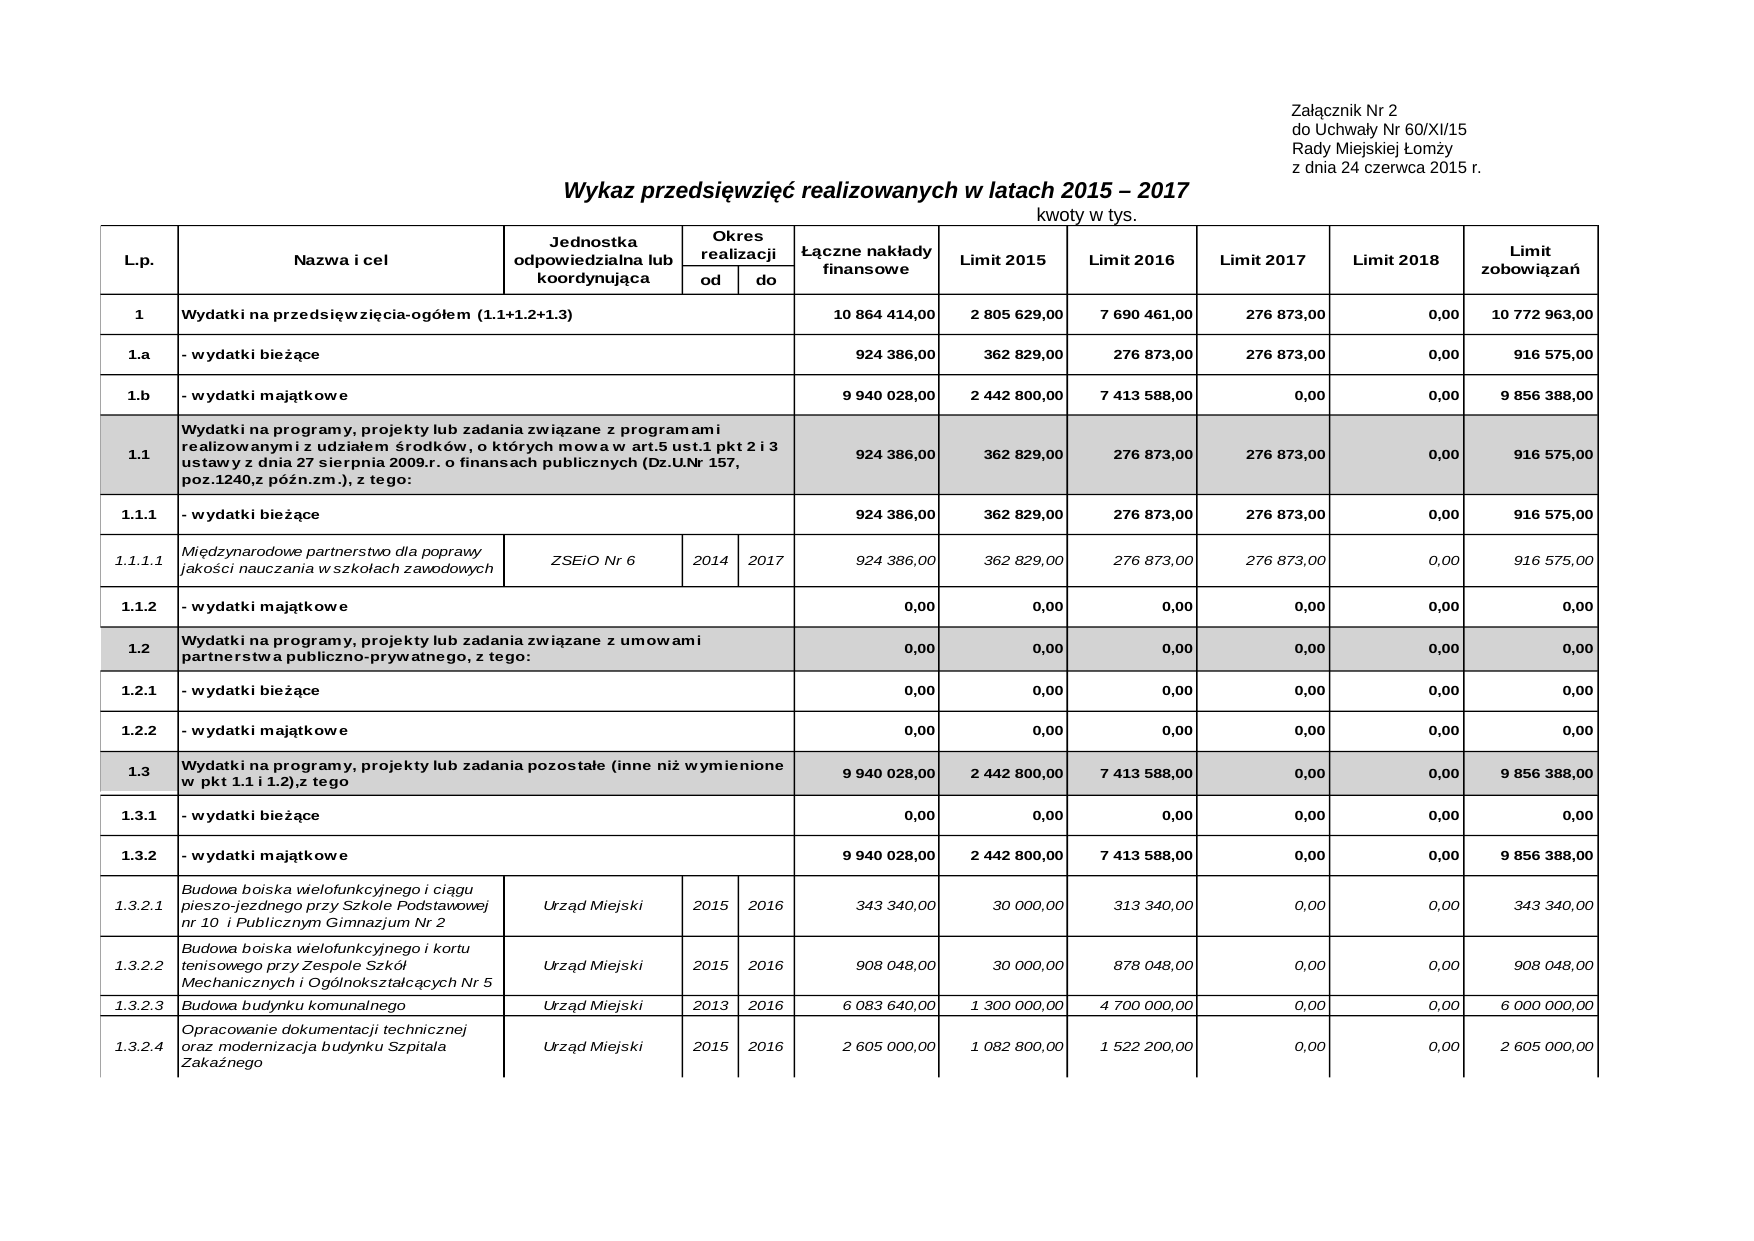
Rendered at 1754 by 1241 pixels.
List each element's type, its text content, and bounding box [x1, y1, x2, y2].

text Załącznik Nr 2 [838, 100, 1653, 119]
text do Uchwały Nr 60/XI/15 [100, 119, 1653, 139]
text Rady Miejskiej Łomży [100, 139, 1653, 158]
text z dnia 24 czerwca 2015 r. [100, 158, 1653, 177]
text Wykaz przedsięwzięć realizowanych w latach 2015 – 2017 [100, 177, 1653, 203]
text kwoty w tys. [100, 203, 1653, 225]
